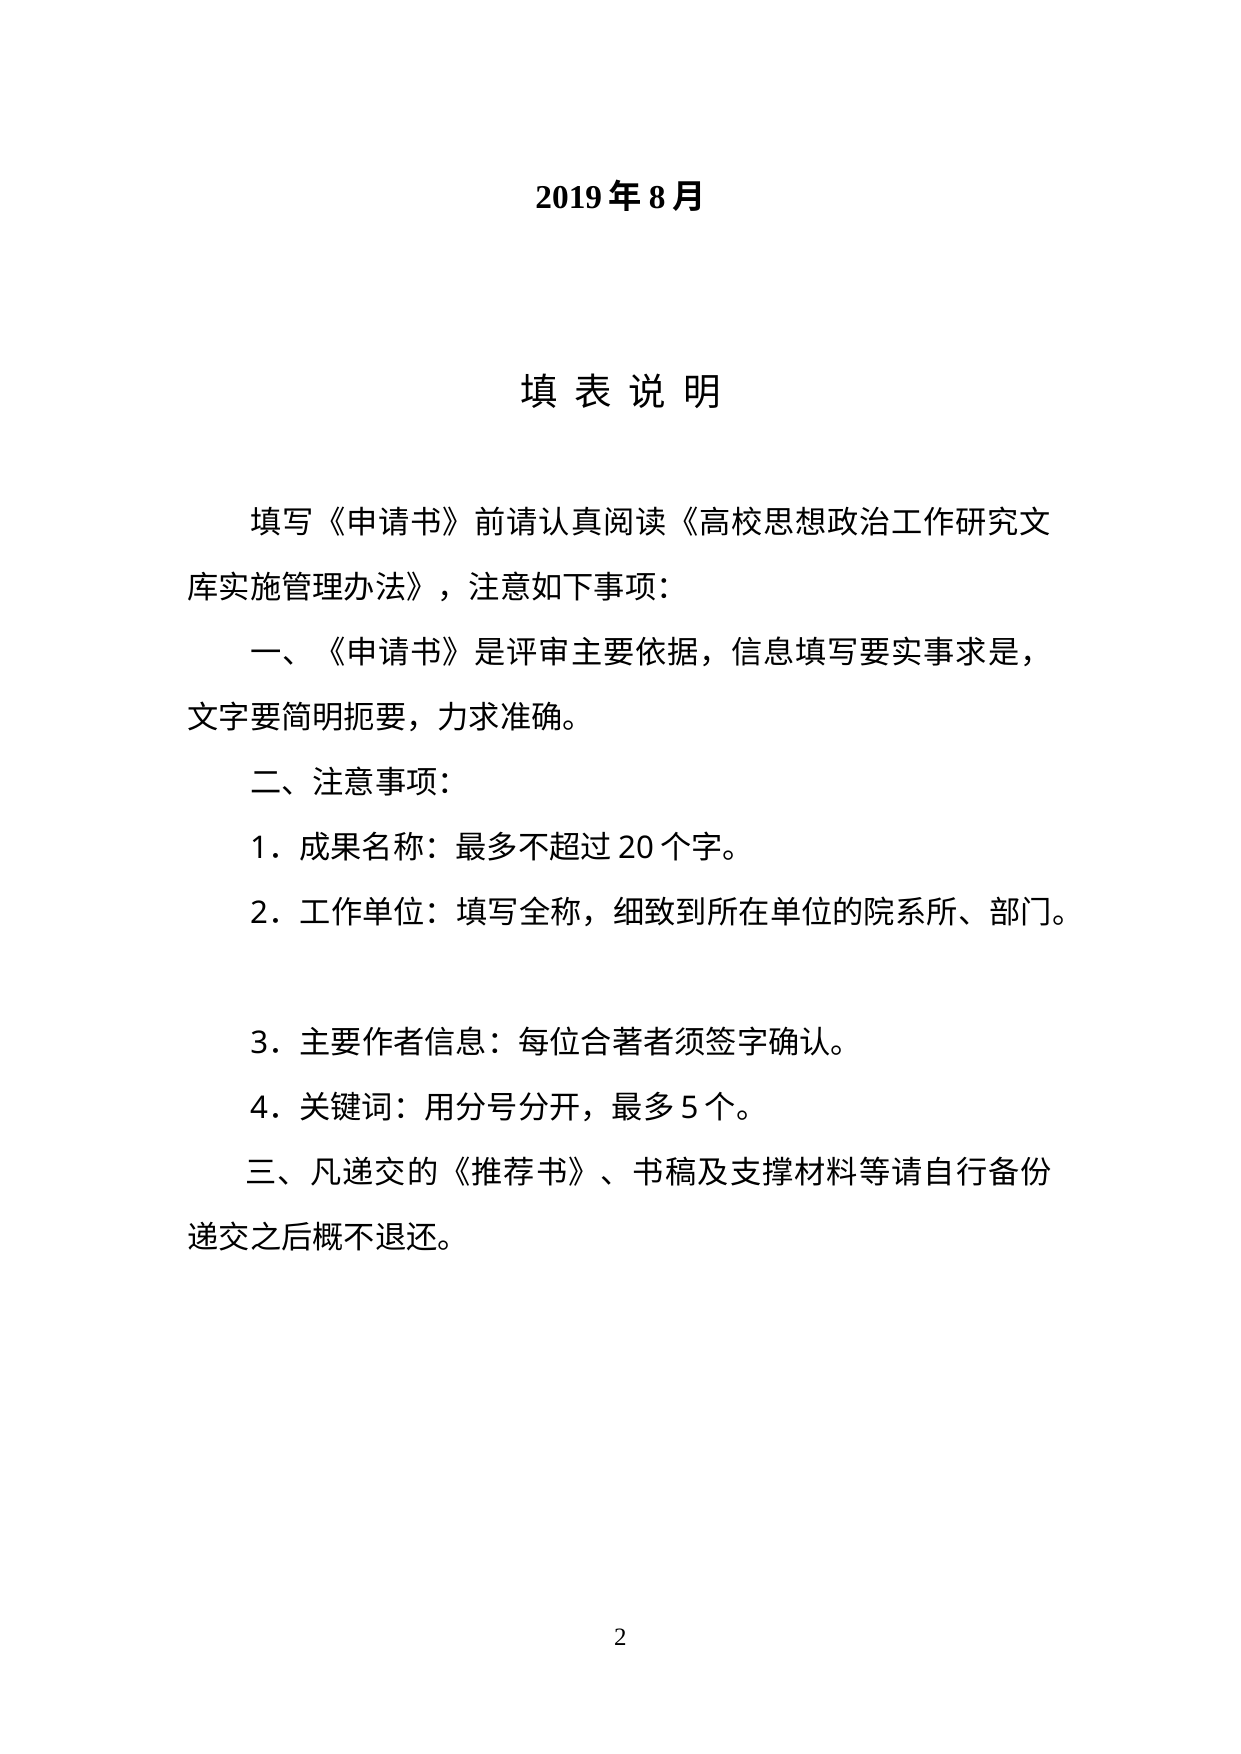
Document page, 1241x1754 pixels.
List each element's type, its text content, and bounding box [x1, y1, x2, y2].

text 2019年8月 [187, 162, 1053, 227]
text 1．成果名称：最多不超过20个字。 [187, 812, 1053, 877]
text 填写《申请书》前请认真阅读《高校思想政治工作研究文库实施管理办法》，注意如下事项： [187, 487, 1053, 617]
text 二、注意事项： [187, 747, 1053, 812]
text 填 表 说 明 [187, 357, 1053, 422]
text 一、《申请书》是评审主要依据，信息填写要实事求是，文字要简明扼要，力求准确。 [187, 617, 1053, 747]
text 3．主要作者信息：每位合著者须签字确认。 [188, 1007, 1053, 1072]
text 三、凡递交的《推荐书》、书稿及支撑材料等请自行备份，递交之后概不退还。 [187, 1137, 1053, 1267]
text 2．工作单位：填写全称，细致到所在单位的院系所、部门。 [187, 877, 1053, 1007]
text 4．关键词：用分号分开，最多5个。 [187, 1072, 1053, 1137]
